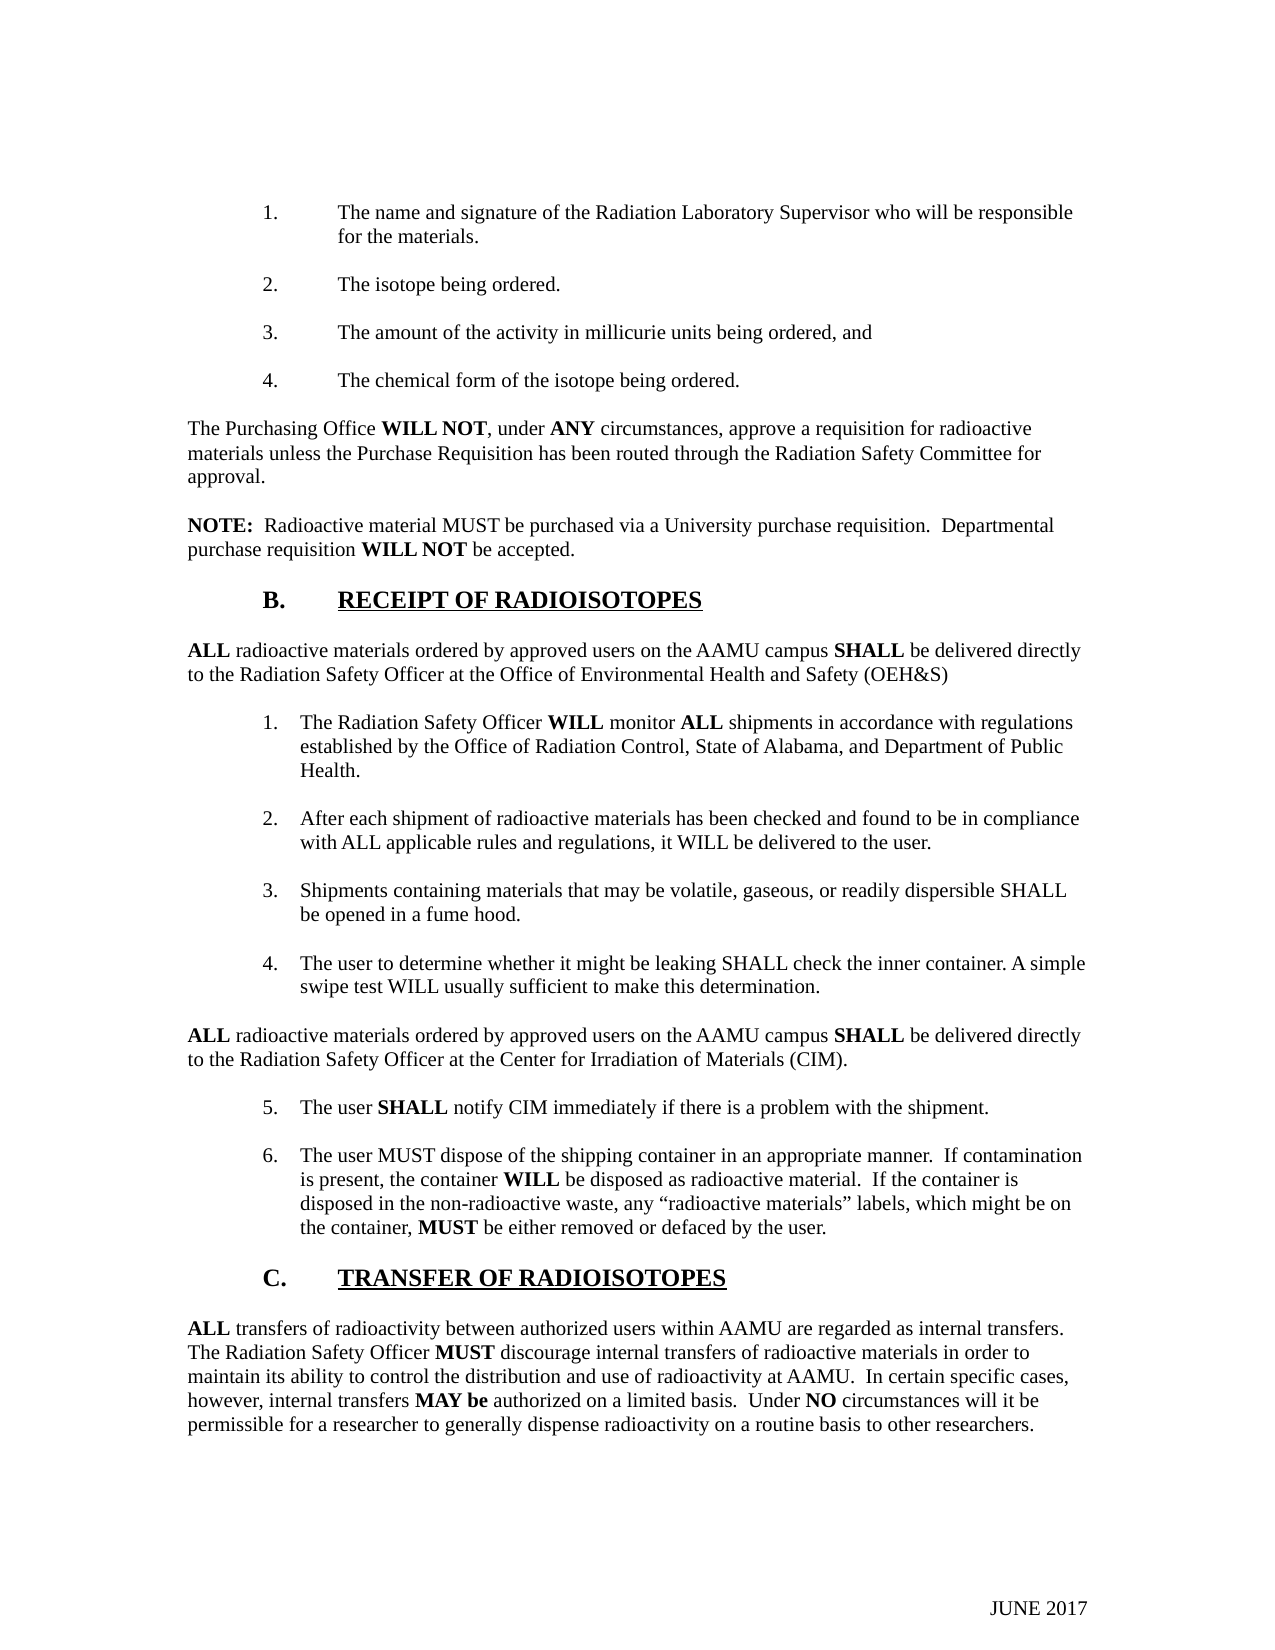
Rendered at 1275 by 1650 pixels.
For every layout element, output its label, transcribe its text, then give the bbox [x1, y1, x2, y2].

text ALL transfers of radioactivity between authorized users within AAMU are regarded as internal transfers. The Radiation Safety Officer MUST discourage internal transfers of radioactive materials in order to maintain its ability to control the distribution and use of radioactivity at AAMU. In certain specific cases, however, internal transfers MAY be authorized on a limited basis. Under NO circumstances will it be permissible for a researcher to generally dispense radioactivity on a routine basis to other researchers. [187, 1316, 1087, 1436]
list The amount of the activity in millicurie units being ordered, and [262, 320, 1087, 344]
list The user SHALL notify CIM immediately if there is a problem with the shipment. [262, 1095, 1087, 1119]
list The user MUST dispose of the shipping container in an appropriate manner. If contamination is present, the container WILL be disposed as radioactive material. If the container is disposed in the non-radioactive waste, any “radioactive materials” labels, which might be on the container, MUST be either removed or defaced by the user. [262, 1143, 1087, 1239]
text ALL radioactive materials ordered by approved users on the AAMU campus SHALL be delivered directly to the Radiation Safety Officer at the Center for Irradiation of Materials (CIM). [187, 1023, 1087, 1071]
list After each shipment of radioactive materials has been checked and found to be in compliance with ALL applicable rules and regulations, it WILL be delivered to the user. [262, 806, 1087, 854]
list The user to determine whether it might be leaking SHALL check the inner container. A simple swipe test WILL usually sufficient to make this determination. [262, 950, 1087, 998]
list The name and signature of the Radiation Laboratory Supervisor who will be responsible for the materials. [262, 200, 1087, 248]
text C. TRANSFER OF RADIOISOTOPES [187, 1263, 1087, 1292]
text The Purchasing Office WILL NOT, under ANY circumstances, approve a requisition for radioactive materials unless the Purchase Requisition has been routed through the Radiation Safety Committee for approval. [187, 416, 1087, 488]
list The isotope being ordered. [262, 272, 1087, 296]
text B. RECEIPT OF RADIOISOTOPES [187, 585, 1087, 613]
text ALL radioactive materials ordered by approved users on the AAMU campus SHALL be delivered directly to the Radiation Safety Officer at the Office of Environmental Health and Safety (OEH&S) [187, 638, 1087, 686]
text NOTE: Radioactive material MUST be purchased via a University purchase requisition. Departmental purchase requisition WILL NOT be accepted. [187, 513, 1087, 561]
list The chemical form of the isotope being ordered. [262, 368, 1087, 392]
list Shipments containing materials that may be volatile, gaseous, or readily dispersible SHALL be opened in a fume hood. [262, 878, 1087, 926]
list The Radiation Safety Officer WILL monitor ALL shipments in accordance with regulations established by the Office of Radiation Control, State of Alabama, and Department of Public Health. [262, 710, 1087, 782]
